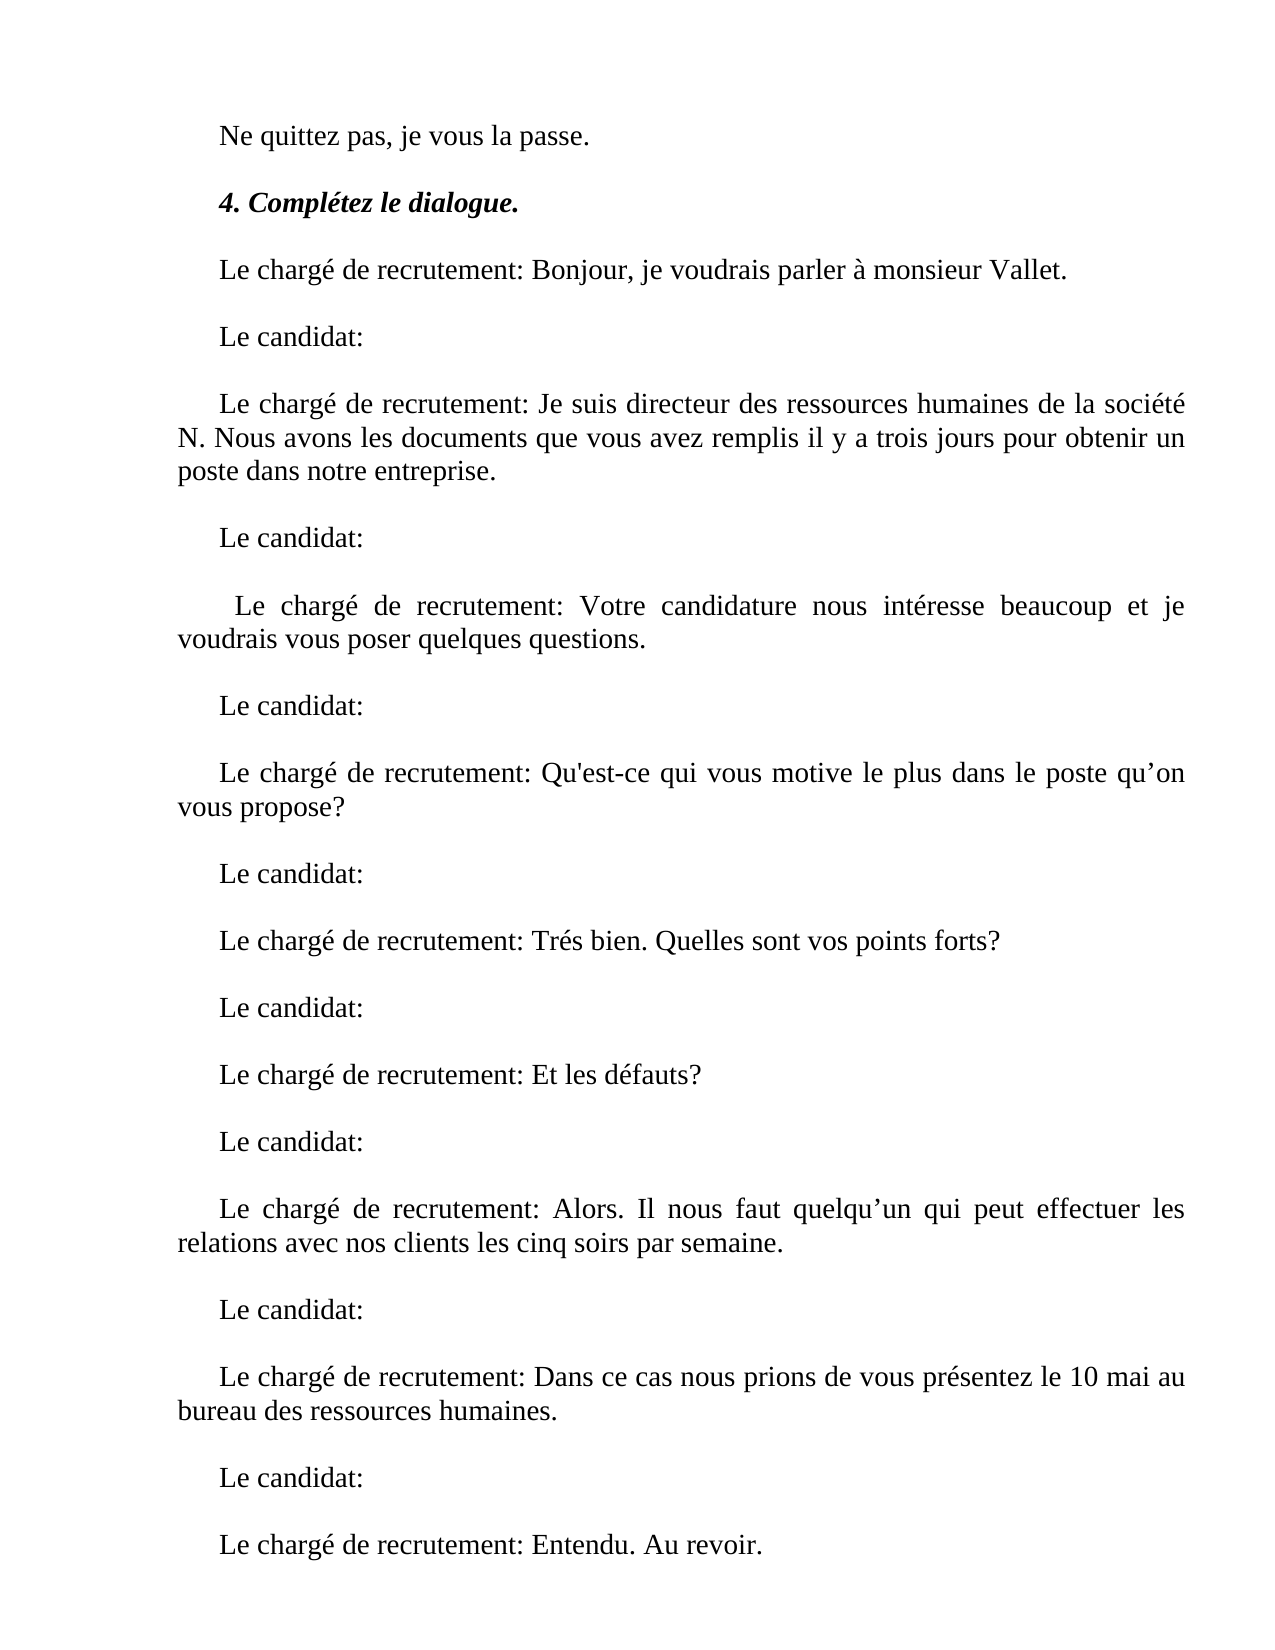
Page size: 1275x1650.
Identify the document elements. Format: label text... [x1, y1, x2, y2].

text Le chargé de recrutement: Alors. Il nous faut quelqu’un qui peut effectuer les relations avec nos clients les cinq soirs par semaine. [177, 1191, 1186, 1258]
text 4. Complétez le dialogue. [177, 185, 1186, 219]
text Le chargé de recrutement: Je suis directeur des ressources humaines de la société N. Nous avons les documents que vous avez remplis il y a trois jours pour obtenir un poste dans notre entreprise. [177, 386, 1186, 487]
text Le candidat: [177, 1124, 1186, 1158]
text Le chargé de recrutement: Dans ce cas nous prions de vous présentez le 10 mai au bureau des ressources humaines. [177, 1359, 1186, 1426]
text Le candidat: [177, 688, 1186, 722]
text Le candidat: [177, 521, 1186, 554]
text Le chargé de recrutement: Entendu. Au revoir. [177, 1527, 1186, 1560]
text Le candidat: [177, 319, 1186, 353]
text Le candidat: [177, 1292, 1186, 1326]
text Le candidat: [177, 856, 1186, 889]
text Le chargé de recrutement: Votre candidature nous intéresse beaucoup et je voudrais vous poser quelques questions. [177, 588, 1186, 655]
text Le candidat: [177, 990, 1186, 1024]
text Le chargé de recrutement: Et les défauts? [177, 1057, 1186, 1091]
text Le candidat: [177, 1460, 1186, 1493]
text Le chargé de recrutement: Bonjour, je voudrais parler à monsieur Vallet. [177, 252, 1186, 286]
text Ne quittez pas, je vous la passe. [177, 118, 1186, 152]
text Le chargé de recrutement: Trés bien. Quelles sont vos points forts? [177, 923, 1186, 957]
text Le chargé de recrutement: Qu'est-ce qui vous motive le plus dans le poste qu’on vous propose? [177, 755, 1186, 822]
